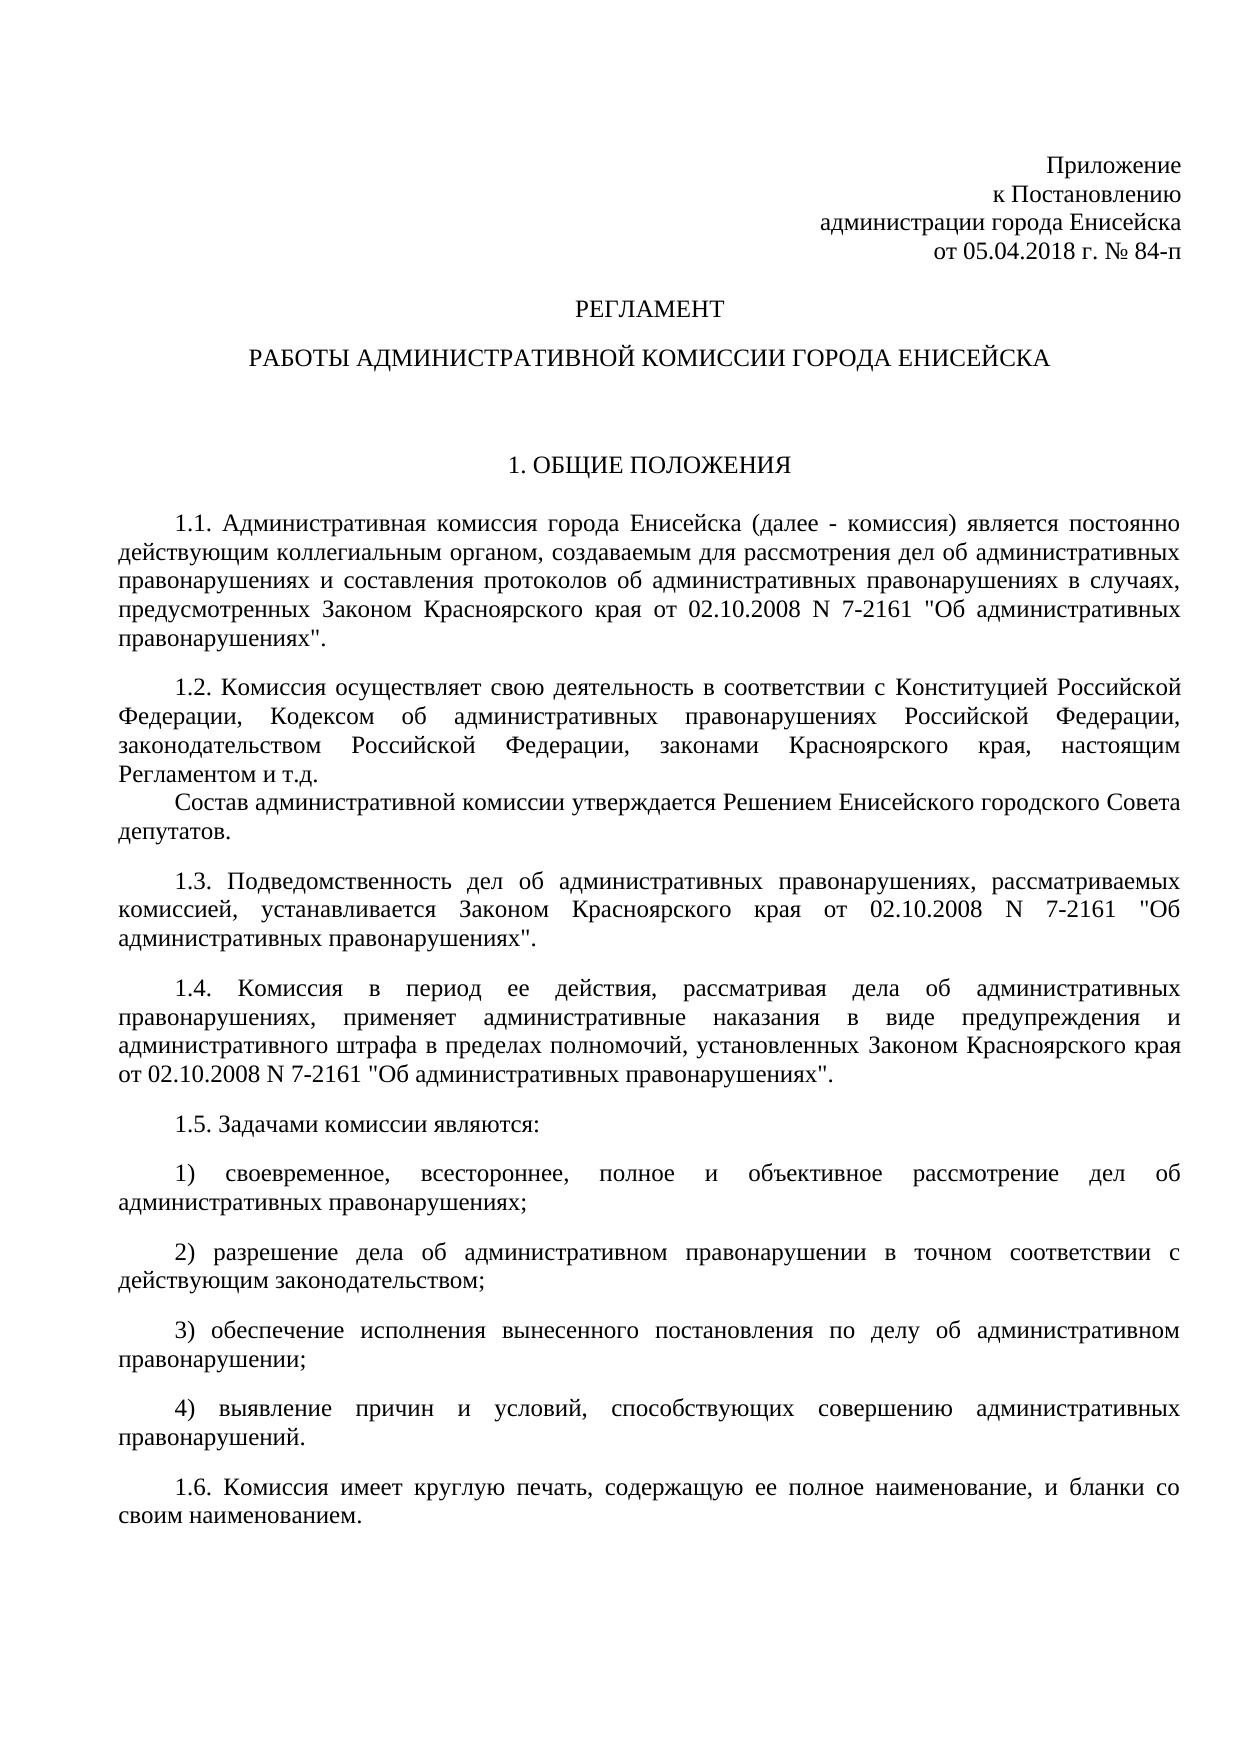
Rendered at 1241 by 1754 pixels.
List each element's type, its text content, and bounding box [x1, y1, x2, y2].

text 1.3. Подведомственность дел об административных правонарушениях, рассматриваемых комиссией, устанавливается Законом Красноярского края от 02.10.2008 N 7-2161 "Об административных правонарушениях". [118, 866, 1181, 952]
text 4) выявление причин и условий, способствующих совершению административных правонарушений. [118, 1393, 1181, 1451]
text РАБОТЫ АДМИНИСТРАТИВНОЙ КОМИССИИ ГОРОДА ЕНИСЕЙСКА [118, 343, 1181, 372]
text 1.5. Задачами комиссии являются: [118, 1109, 1181, 1137]
text РЕГЛАМЕНТ [118, 294, 1181, 322]
text 2) разрешение дела об административном правонарушении в точном соответствии с действующим законодательством; [118, 1237, 1181, 1294]
text 1.4. Комиссия в период ее действия, рассматривая дела об административных правонарушениях, применяет административные наказания в виде предупреждения и административного штрафа в пределах полномочий, установленных Законом Красноярского края от 02.10.2008 N 7-2161 "Об административных правонарушениях". [118, 973, 1181, 1088]
text 1.6. Комиссия имеет круглую печать, содержащую ее полное наименование, и бланки со своим наименованием. [118, 1472, 1181, 1529]
text 1.2. Комиссия осуществляет свою деятельность в соответствии с Конституцией Российской Федерации, Кодексом об административных правонарушениях Российской Федерации, законодательством Российской Федерации, законами Красноярского края, настоящим Регламентом и т.д. [118, 672, 1181, 787]
text администрации города Енисейска [118, 207, 1181, 236]
text 1) своевременное, всестороннее, полное и объективное рассмотрение дел об административных правонарушениях; [118, 1158, 1181, 1216]
text к Постановлению [118, 179, 1181, 207]
text 1.1. Административная комиссия города Енисейска (далее - комиссия) является постоянно действующим коллегиальным органом, создаваемым для рассмотрения дел об административных правонарушениях и составления протоколов об административных правонарушениях в случаях, предусмотренных Законом Красноярского края от 02.10.2008 N 7-2161 "Об административных правонарушениях". [118, 508, 1181, 652]
text Приложение [118, 150, 1181, 179]
text 3) обеспечение исполнения вынесенного постановления по делу об административном правонарушении; [118, 1315, 1181, 1372]
text от 05.04.2018 г. № 84-п [118, 236, 1181, 265]
text Состав административной комиссии утверждается Решением Енисейского городского Совета депутатов. [118, 787, 1181, 845]
text 1. ОБЩИЕ ПОЛОЖЕНИЯ [118, 450, 1181, 479]
